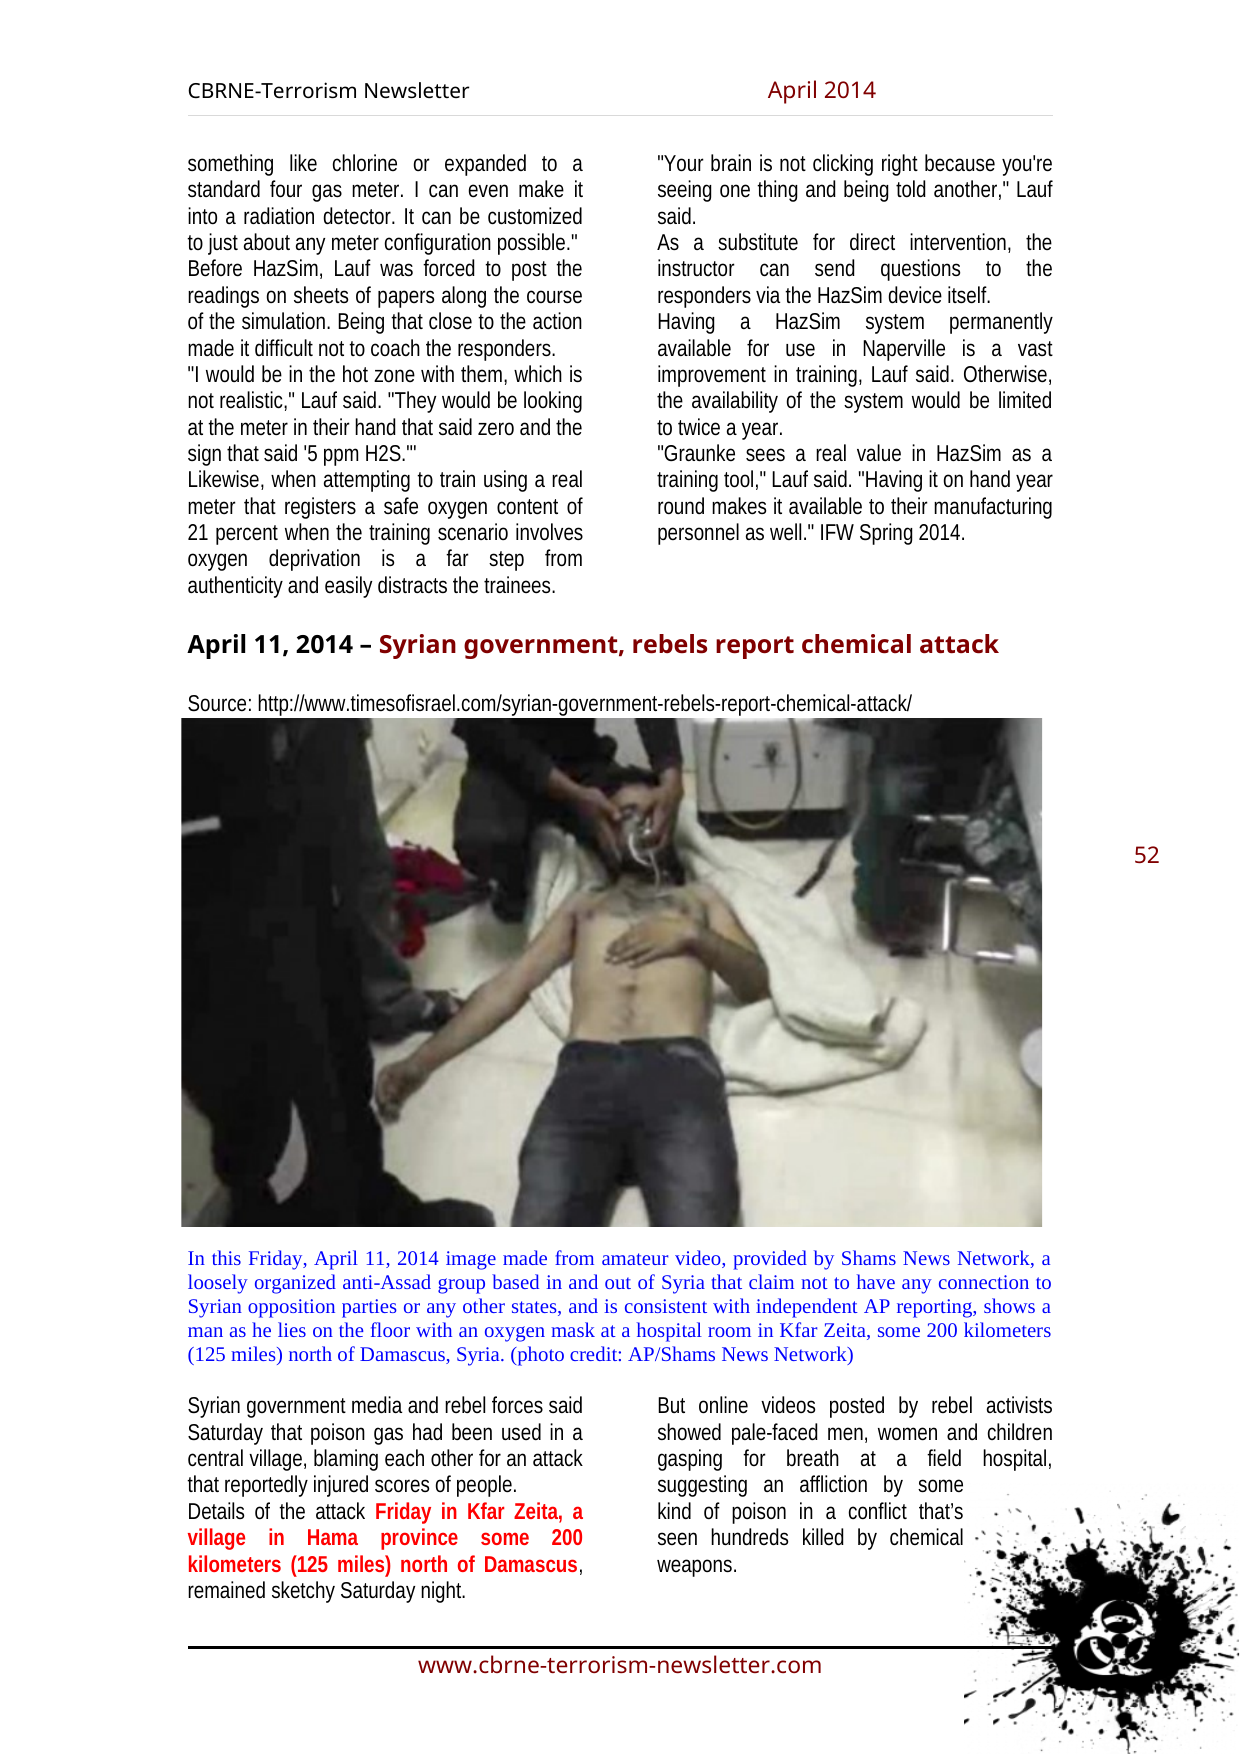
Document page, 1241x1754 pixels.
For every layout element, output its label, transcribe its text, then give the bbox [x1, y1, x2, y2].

text "I would be in the hot zone with them, which is not realistic," Lauf said. "They would be looking at the meter in their hand that said zero and the sign that said '5 ppm H2S."' [187, 361, 583, 466]
text Source: http://www.timesofisrael.com/syrian-government-rebels-report-chemical-attack/ [187, 690, 1053, 716]
text Before HazSim, Lauf was forced to post the readings on sheets of papers along the course of the simulation. Being that close to the action made it difficult not to coach the responders. [187, 255, 583, 361]
text Details of the attack Friday in Kfar Zeita, a village in Hama province some 200 kilometers (125 miles) north of Damascus, remained sketchy Saturday night. [187, 1498, 583, 1603]
text But online videos posted by rebel activists showed pale-faced men, women and children gasping for breath at a field hospital, suggesting an affliction by some kind of poison in a conflict that’s seen hundreds killed by chemical weapons. [657, 1392, 1053, 1577]
picture [964, 1483, 1240, 1754]
text "Your brain is not clicking right because you're seeing one thing and being told another," Lauf said. [657, 150, 1053, 229]
text Syrian government media and rebel forces said Saturday that poison gas had been used in a central village, blaming each other for an attack that reportedly injured scores of people. [187, 1392, 583, 1498]
text Having a HazSim system permanently available for use in Naperville is a vast improvement in training, Lauf said. Otherwise, the availability of the system would be limited to twice a year. [657, 308, 1053, 440]
text "Graunke sees a real value in HazSim as a training tool," Lauf said. "Having it on hand year round makes it available to their manufacturing personnel as well." IFW Spring 2014. [657, 440, 1053, 545]
text Likewise, when attempting to train using a real meter that registers a safe oxygen content of 21 percent when the training scenario involves oxygen deprivation is a far step from authenticity and easily distracts the trainees. [187, 466, 583, 598]
subtitle April 11, 2014 – Syrian government, rebels report chemical attack [187, 627, 1053, 661]
picture [181, 718, 1043, 1227]
text As a substitute for direct intervention, the instructor can send questions to the responders via the HazSim device itself. [657, 229, 1053, 308]
